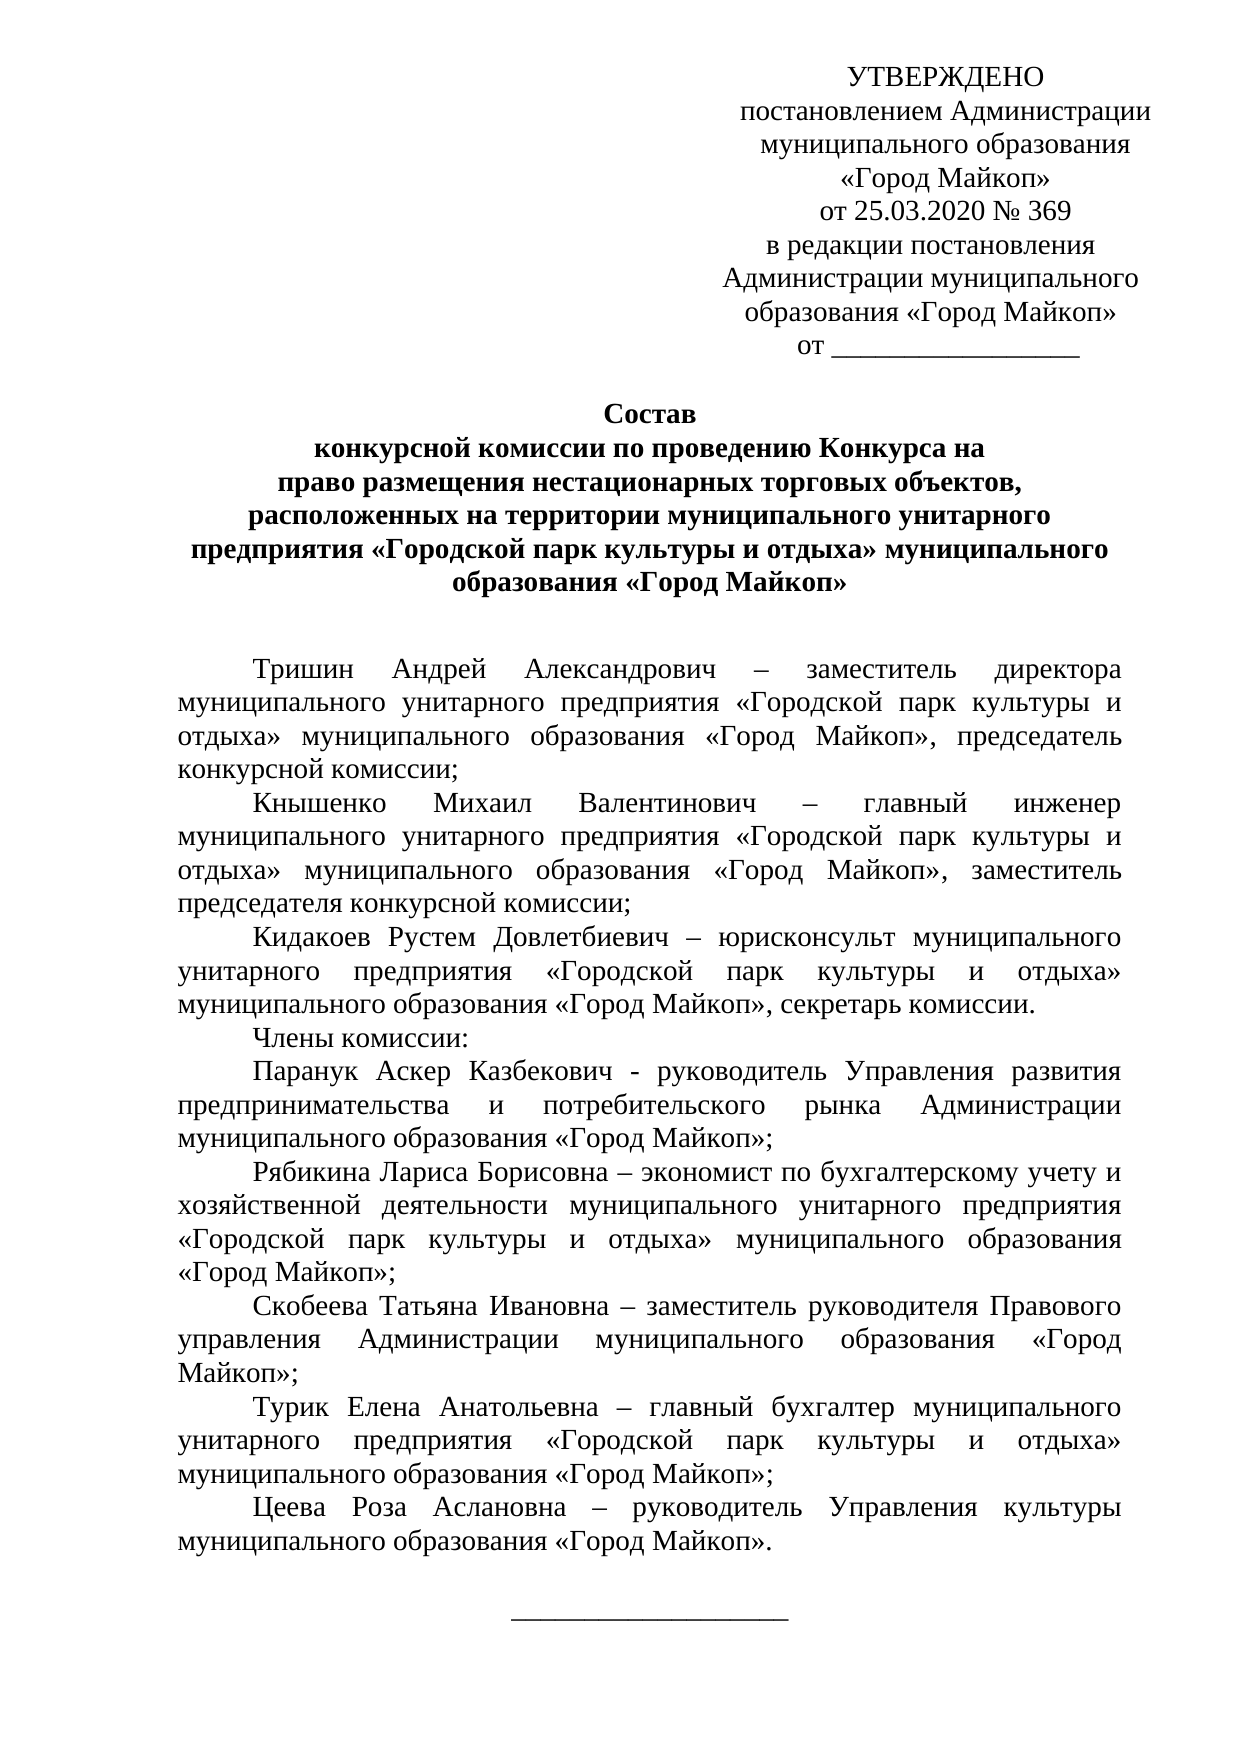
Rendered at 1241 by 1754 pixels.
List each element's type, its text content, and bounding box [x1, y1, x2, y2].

text Члены комиссии: [177, 1020, 1122, 1053]
text Рябикина Лариса Борисовна – экономист по бухгалтерскому учету и хозяйственной деятельности муниципального унитарного предприятия «Городской парк культуры и отдыха» муниципального образования «Город Майкоп»; [177, 1154, 1122, 1288]
text Кнышенко Михаил Валентинович – главный инженер муниципального унитарного предприятия «Городской парк культуры и отдыха» муниципального образования «Город Майкоп», заместитель председателя конкурсной комиссии; [177, 785, 1122, 919]
text ___________________ [177, 1590, 1122, 1623]
text право размещения нестационарных торговых объектов, расположенных на территории муниципального унитарного предприятия «Городской парк культуры и отдыха» муниципального образования «Город Майкоп» [177, 464, 1122, 598]
text Скобеева Татьяна Ивановна – заместитель руководителя Правового управления Администрации муниципального образования «Город Майкоп»; [177, 1288, 1122, 1389]
text Состав [177, 397, 1122, 430]
text Паранук Аскер Казбекович - руководитель Управления развития предпринимательства и потребительского рынка Администрации муниципального образования «Город Майкоп»; [177, 1053, 1122, 1154]
text Турик Елена Анатольевна – главный бухгалтер муниципального унитарного предприятия «Городской парк культуры и отдыха» муниципального образования «Город Майкоп»; [177, 1389, 1122, 1489]
text конкурсной комиссии по проведению Конкурса на [177, 430, 1122, 464]
text Цеева Роза Аслановна – руководитель Управления культуры муниципального образования «Город Майкоп». [177, 1489, 1122, 1556]
text Кидакоев Рустем Довлетбиевич – юрисконсульт муниципального унитарного предприятия «Городской парк культуры и отдыха» муниципального образования «Город Майкоп», секретарь комиссии. [177, 919, 1122, 1020]
text Тришин Андрей Александрович – заместитель директора муниципального унитарного предприятия «Городской парк культуры и отдыха» муниципального образования «Город Майкоп», председатель конкурсной комиссии; [177, 651, 1122, 785]
table_header УТВЕРЖДЕНО постановлением Администрации муниципального образования «Город Майкоп» от 25.03.2020 № 369 в редакции постановления Администрации муниципального образования «Город Майкоп» от _________________ [177, 59, 1181, 397]
